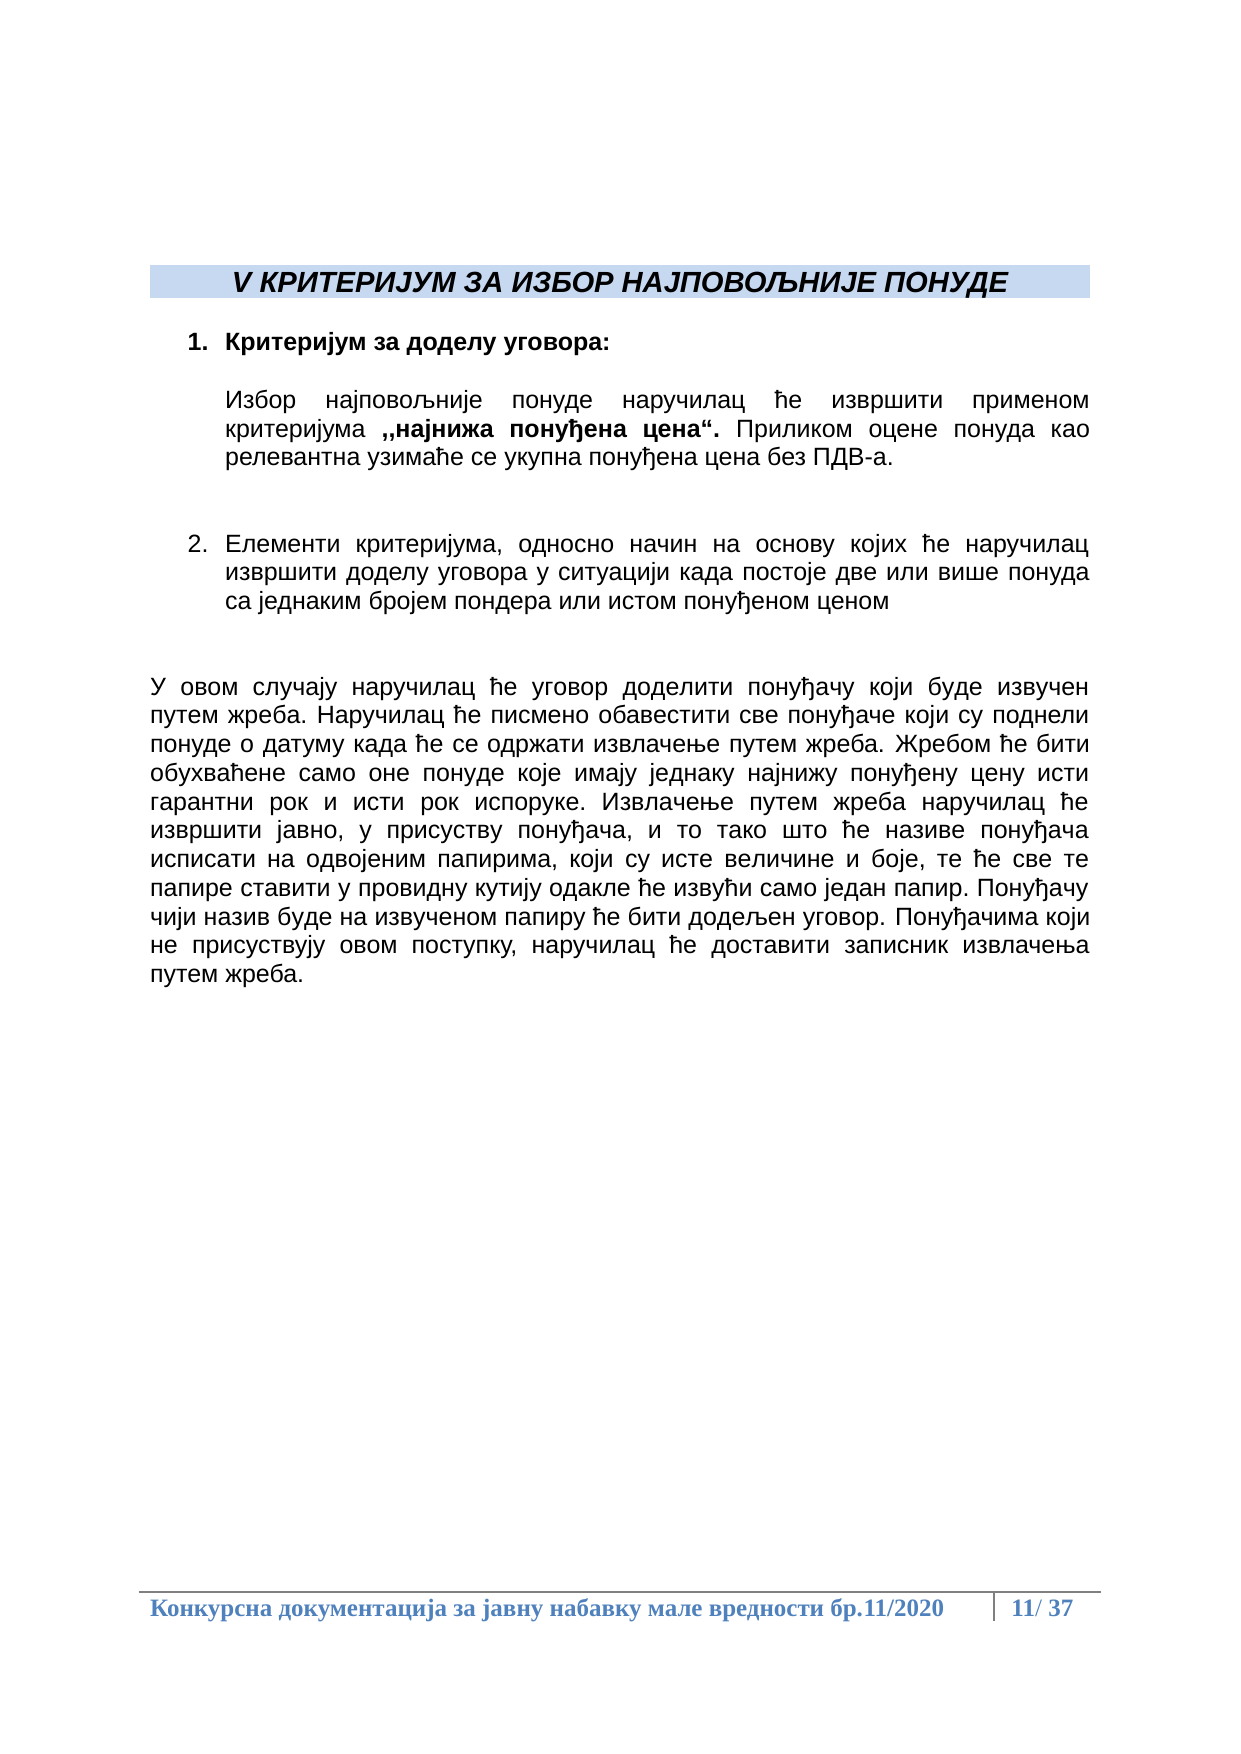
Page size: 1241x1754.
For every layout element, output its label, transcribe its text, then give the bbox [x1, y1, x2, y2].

list Елементи критеријума, односно начин на основу којих ће наручилац извршити доделу уговора у ситуацији када постоје две или више понуда са једнаким бројем пондера или истом понуђеном ценом [187, 528, 1090, 615]
text V КРИТЕРИЈУМ ЗА ИЗБОР НАЈПОВОЉНИЈЕ ПОНУДЕ [150, 265, 1090, 298]
list Критеријум за доделу уговора: [187, 327, 1090, 356]
text Избор најповољније понуде наручилац ће извршити применом критеријума ,,најнижа понуђена цена“. Приликом оцене понуда као релевантна узимаће се укупна понуђена цена без ПДВ-а. [225, 385, 1090, 471]
text У овом случају наручилац ће уговор доделити понуђачу који буде извучен путем жреба. Наручилац ће писмено обавестити све понуђаче који су поднели понуде о датуму када ће се одржати извлачење путем жреба. Жребом ће бити обухваћене само оне понуде које имају једнаку најнижу понуђену цену исти гарантни рок и исти рок испоруке. Извлачење путем жреба наручилац ће извршити јавно, у присуству понуђача, и то тако што ће називе понуђача исписати на одвојеним папирима, који су исте величине и боје, те ће све те папире ставити у провидну кутију одакле ће извући само један папир. Понуђачу чији назив буде на извученом папиру ће бити додељен уговор. Понуђачима који не присуствују овом поступку, наручилац ће доставити записник извлачења путем жреба. [150, 672, 1090, 988]
